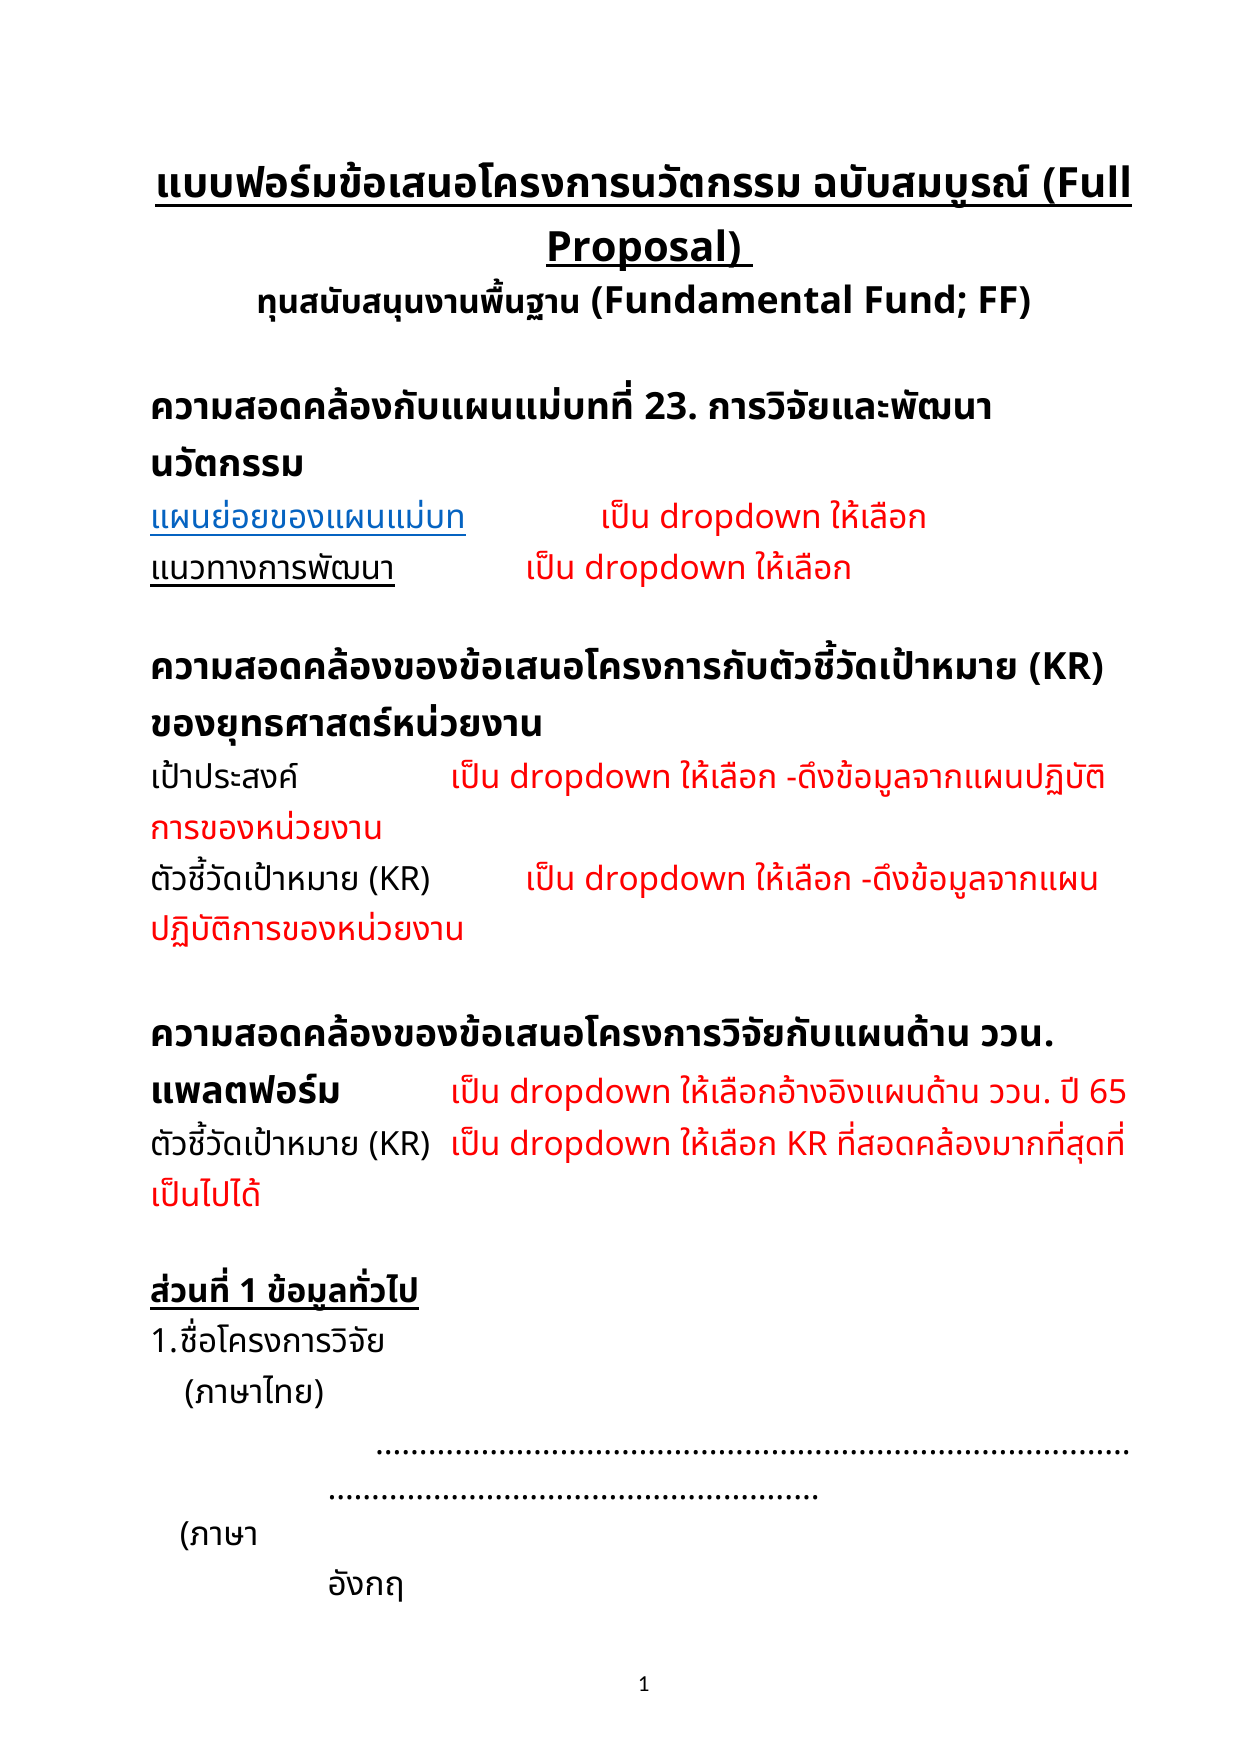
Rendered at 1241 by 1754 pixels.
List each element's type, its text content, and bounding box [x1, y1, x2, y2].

text ตัวชี้วัดเป้าหมาย (KR) เป็น dropdown ให้เลือก KR ที่สอดคล้องมากที่สุดที่เป็นไปได้ [150, 1120, 1137, 1221]
text แนวทางการพัฒนา เป็น dropdown ให้เลือก [150, 544, 1137, 594]
text ตัวชี้วัดเป้าหมาย (KR) เป็น dropdown ให้เลือก -ดึงข้อมูลจากแผนปฏิบัติการของหน่วยงาน [150, 854, 1137, 955]
text ความสอดคล้องกับแผนแม่บทที่ 23. การวิจัยและพัฒนานวัตกรรม [150, 379, 1137, 493]
text แพลตฟอร์ม เป็น dropdown ให้เลือกอ้างอิงแผนด้าน ววน. ปี 65 [150, 1063, 1137, 1120]
text เป้าประสงค์ เป็น dropdown ให้เลือก -ดึงข้อมูลจากแผนปฏิบัติการของหน่วยงาน [150, 753, 1137, 854]
text ความสอดคล้องของข้อเสนอโครงการกับตัวชี้วัดเป้าหมาย (KR) ของยุทธศาสตร์หน่วยงาน [150, 640, 1137, 753]
text ส่วนที่ 1 ข้อมูลทั่วไป [150, 1267, 1137, 1317]
text ความสอดคล้องของข้อเสนอโครงการวิจัยกับแผนด้าน ววน. [150, 1006, 1137, 1063]
text (ภาษาไทย) ……………………………………………………………………..…………………………………………………..… [150, 1368, 1137, 1509]
text แผนย่อยของแผนแม่บท เป็น dropdown ให้เลือก [150, 493, 1137, 544]
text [150, 1509, 1137, 1610]
text 1. ชื่อโครงการวิจัย [150, 1317, 1137, 1368]
text ทุนสนับสนุนงานพื้นฐาน (Fundamental Fund; FF) [150, 273, 1137, 328]
text แบบฟอร์มข้อเสนอโครงการนวัตกรรม ฉบับสมบูรณ์ (Full Proposal) [150, 153, 1137, 273]
